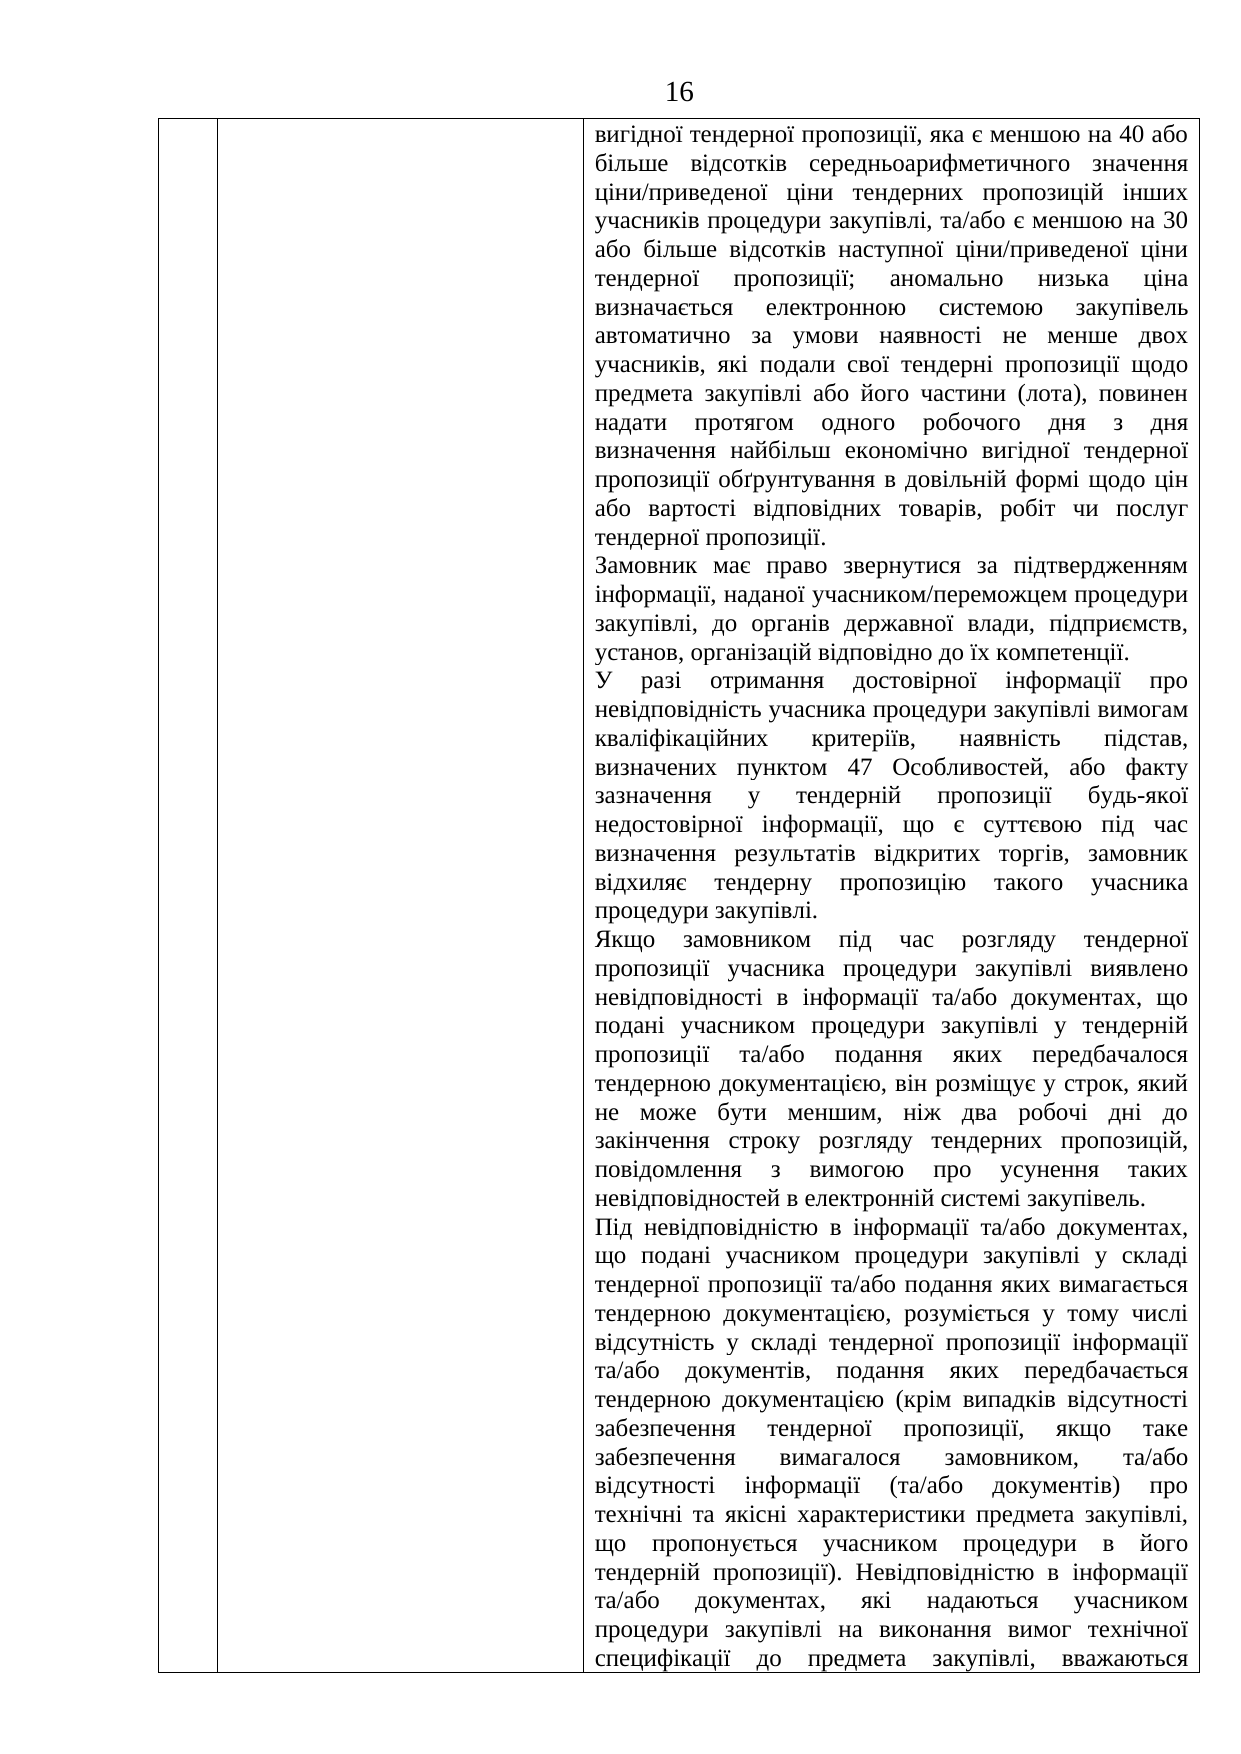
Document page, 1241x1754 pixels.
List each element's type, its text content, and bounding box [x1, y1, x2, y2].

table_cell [218, 119, 583, 1672]
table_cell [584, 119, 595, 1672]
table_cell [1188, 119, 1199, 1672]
table_cell 1 [159, 119, 217, 1672]
